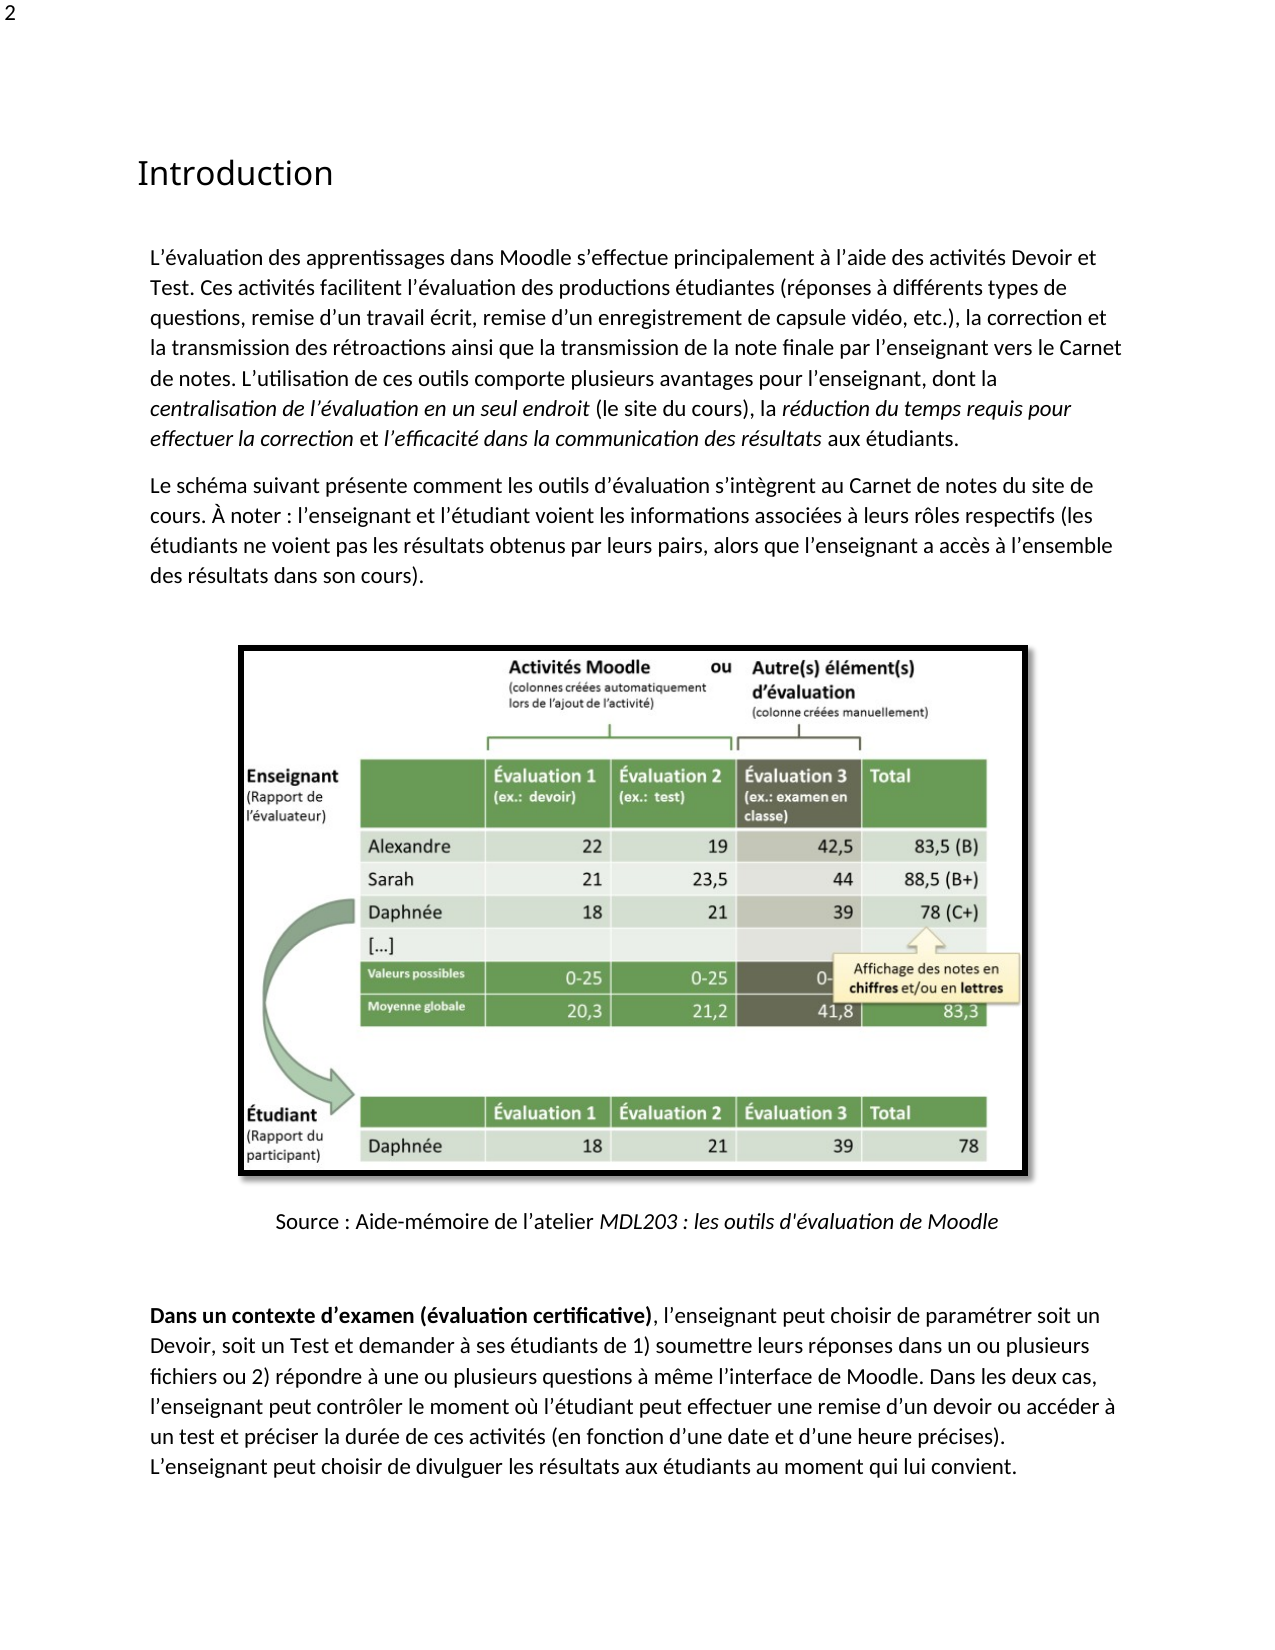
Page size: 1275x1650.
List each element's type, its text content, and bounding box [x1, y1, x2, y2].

text Le schéma suivant présente comment les outils d’évaluation s’intègrent au Carnet de notes du site de cours. À noter : l’enseignant et l’étudiant voient les informations associées à leurs rôles respectifs (les étudiants ne voient pas les résultats obtenus par leurs pairs, alors que l’enseignant a accès à l’ensemble des résultats dans son cours). [150, 471, 1116, 589]
text L’évaluation des apprentissages dans Moodle s’effectue principalement à l’aide des activités Devoir et Test. Ces activités facilitent l’évaluation des productions étudiantes (réponses à différents types de questions, remise d’un travail écrit, remise d’un enregistrement de capsule vidéo, etc.), la correction et la transmission des rétroactions ainsi que la transmission de la note finale par l’enseignant vers le Carnet de notes. L’utilisation de ces outils comporte plusieurs avantages pour l’enseignant, dont la centralisation de l’évaluation en un seul endroit (le site du cours), la réduction du temps requis pour effectuer la correction et l’efficacité dans la communication des résultats aux étudiants. [150, 243, 1125, 452]
picture [233, 640, 1042, 1190]
subtitle Introduction [137, 150, 1135, 195]
text Dans un contexte d’examen (évaluation certificative), l’enseignant peut choisir de paramétrer soit un Devoir, soit un Test et demander à ses étudiants de 1) soumettre leurs réponses dans un ou plusieurs fichiers ou 2) répondre à une ou plusieurs questions à même l’interface de Moodle. Dans les deux cas, l’enseignant peut contrôler le moment où l’étudiant peut effectuer une remise d’un devoir ou accéder à un test et préciser la durée de ces activités (en fonction d’une date et d’une heure précises). [150, 1301, 1120, 1450]
text L’enseignant peut choisir de divulguer les résultats aux étudiants au moment qui lui convient. [150, 1452, 1135, 1480]
